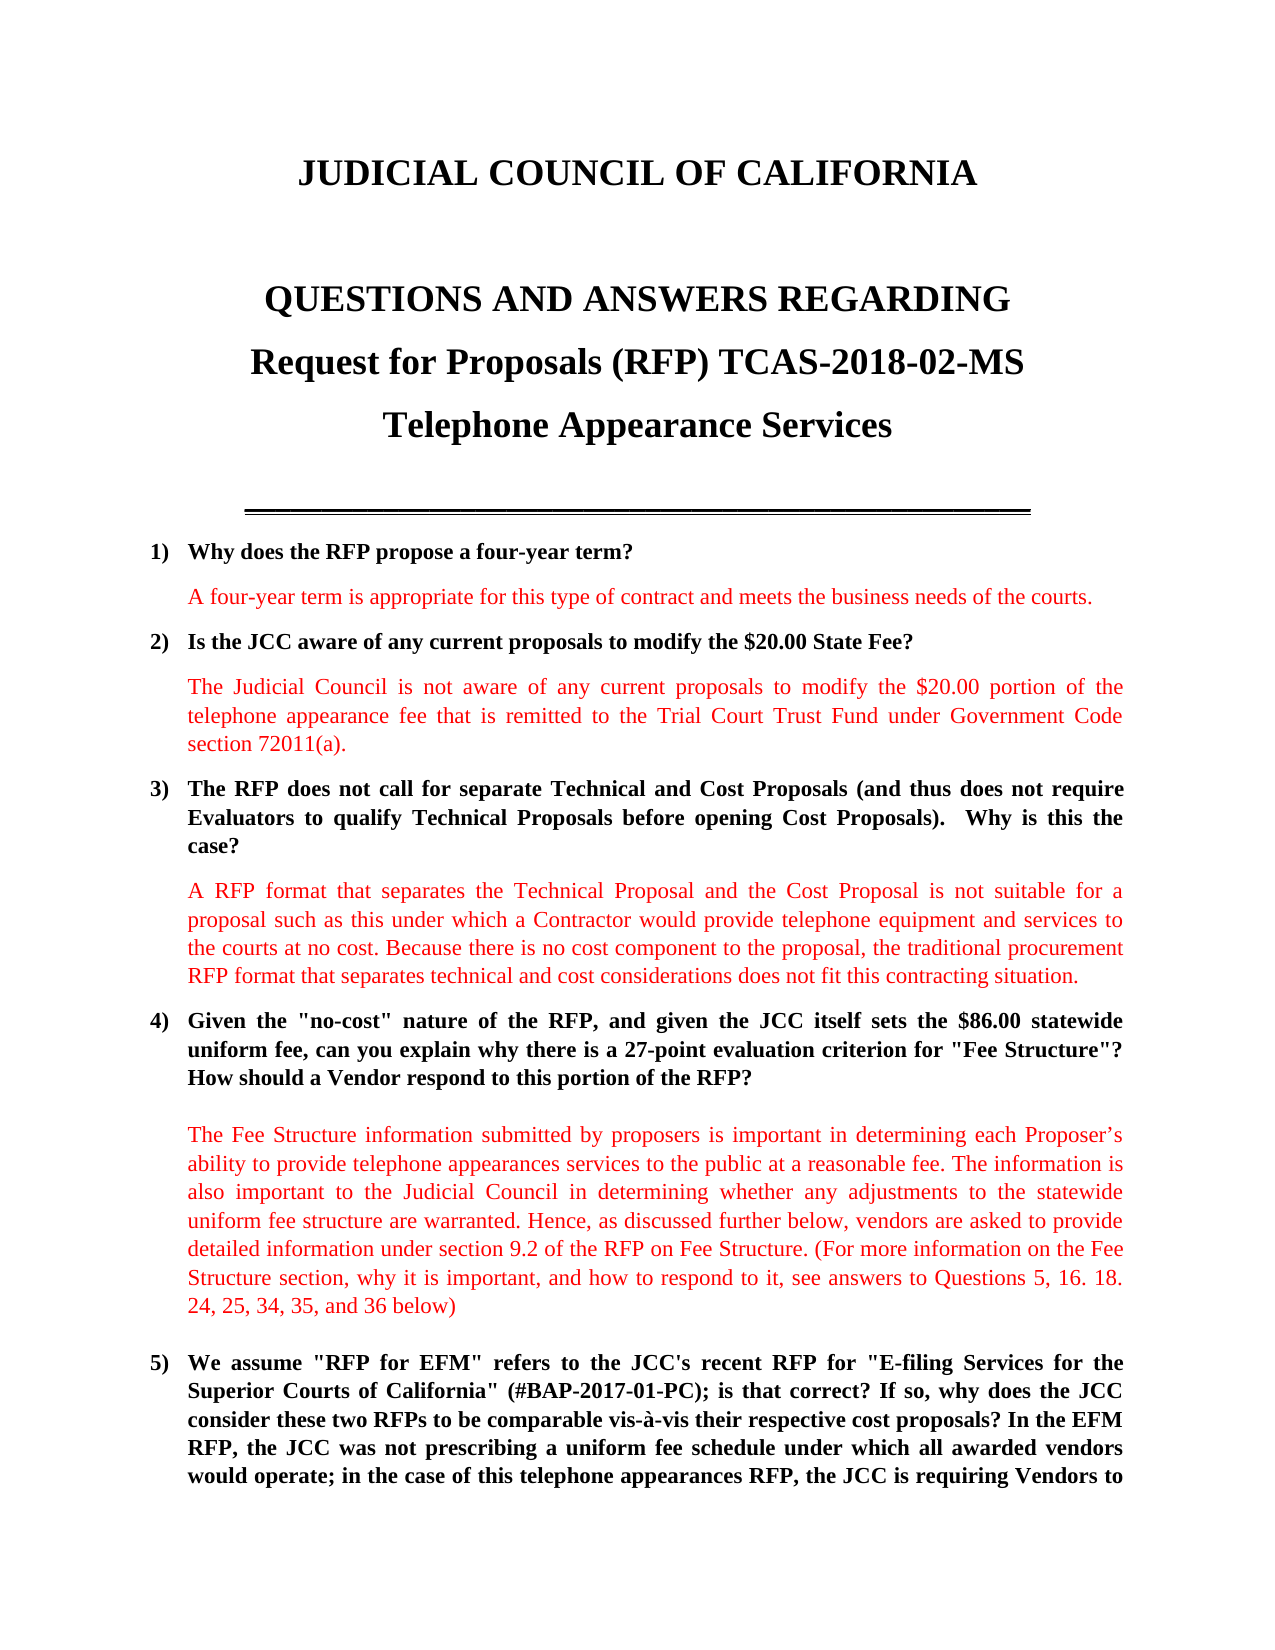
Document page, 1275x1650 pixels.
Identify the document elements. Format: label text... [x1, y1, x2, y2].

list The Fee Structure information submitted by proposers is important in determining each Proposer’s ability to provide telephone appearances services to the public at a reasonable fee. The information is also important to the Judicial Council in determining whether any adjustments to the statewide uniform fee structure are warranted. Hence, as discussed further below, vendors are asked to provide detailed information under section 9.2 of the RFP on Fee Structure. (For more information on the Fee Structure section, why it is important, and how to respond to it, see answers to Questions 5, 16. 18. 24, 25, 34, 35, and 36 below) [187, 1121, 1125, 1318]
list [150, 1349, 1125, 1489]
text JUDICIAL COUNCIL OF CALIFORNIA [150, 150, 1125, 193]
list Is the JCC aware of any current proposals to modify the $20.00 State Fee? [150, 628, 1125, 654]
text A RFP format that separates the Technical Proposal and the Cost Proposal is not suitable for a proposal such as this under which a Contractor would provide telephone equipment and services to the courts at no cost. Because there is no cost component to the proposal, the traditional procurement RFP format that separates technical and cost considerations does not fit this contracting situation. [187, 877, 1125, 989]
text A four-year term is appropriate for this type of contract and meets the business needs of the courts. [187, 583, 1125, 609]
list Why does the RFP propose a four-year term? [150, 538, 1125, 564]
text Request for Proposals (RFP) TCAS-2018-02-MS [150, 340, 1125, 383]
text Telephone Appearance Services [150, 403, 1125, 446]
text ___________________________________________________ [150, 466, 1125, 517]
text QUESTIONS AND ANSWERS REGARDING [150, 276, 1125, 319]
text The Judicial Council is not aware of any current proposals to modify the $20.00 portion of the telephone appearance fee that is remitted to the Trial Court Trust Fund under Government Code section 72011(a). [187, 673, 1125, 756]
list Given the "no-cost" nature of the RFP, and given the JCC itself sets the $86.00 statewide uniform fee, can you explain why there is a 27-point evaluation criterion for "Fee Structure"? How should a Vendor respond to this portion of the RFP? [150, 1008, 1125, 1091]
list The RFP does not call for separate Technical and Cost Proposals (and thus does not require Evaluators to qualify Technical Proposals before opening Cost Proposals). Why is this the case? [150, 775, 1125, 858]
